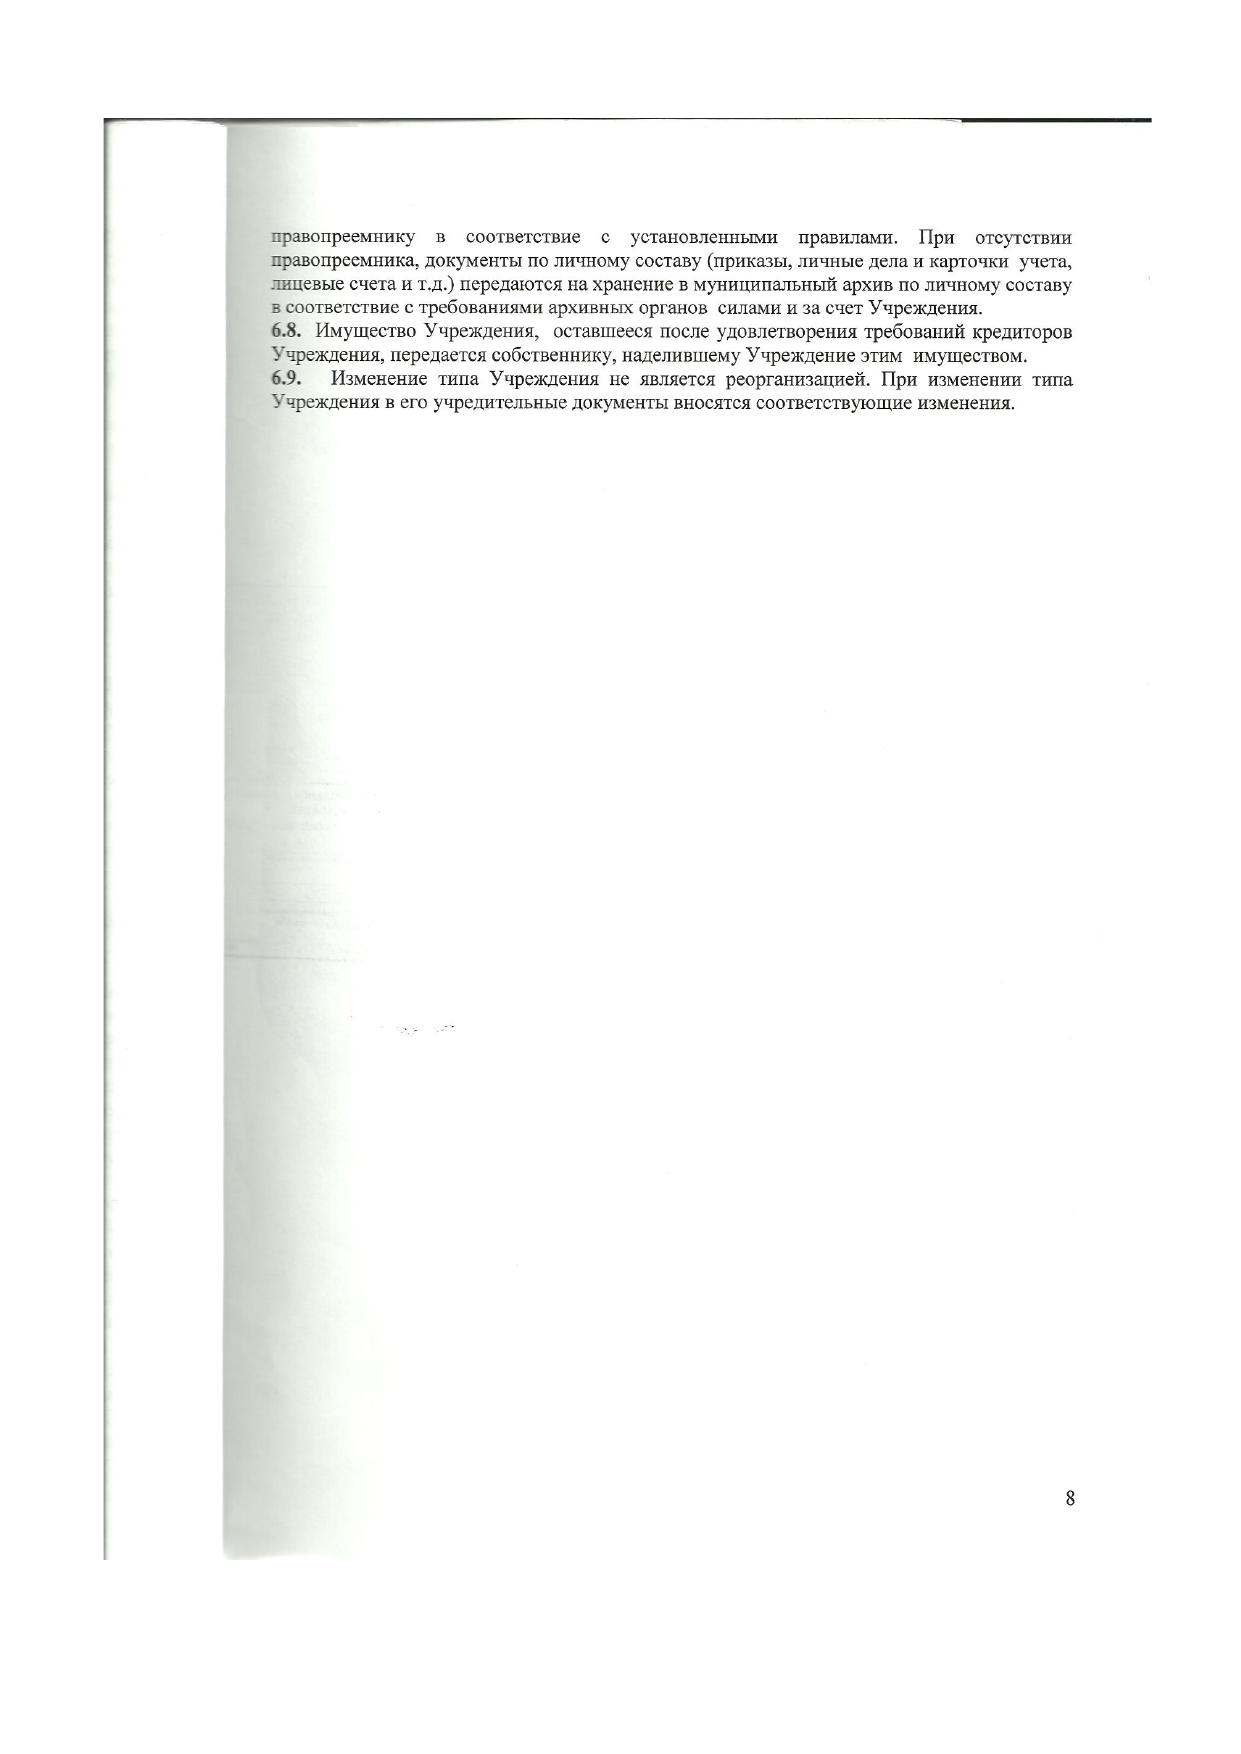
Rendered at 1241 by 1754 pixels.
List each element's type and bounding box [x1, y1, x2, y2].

picture [103, 118, 1152, 1560]
